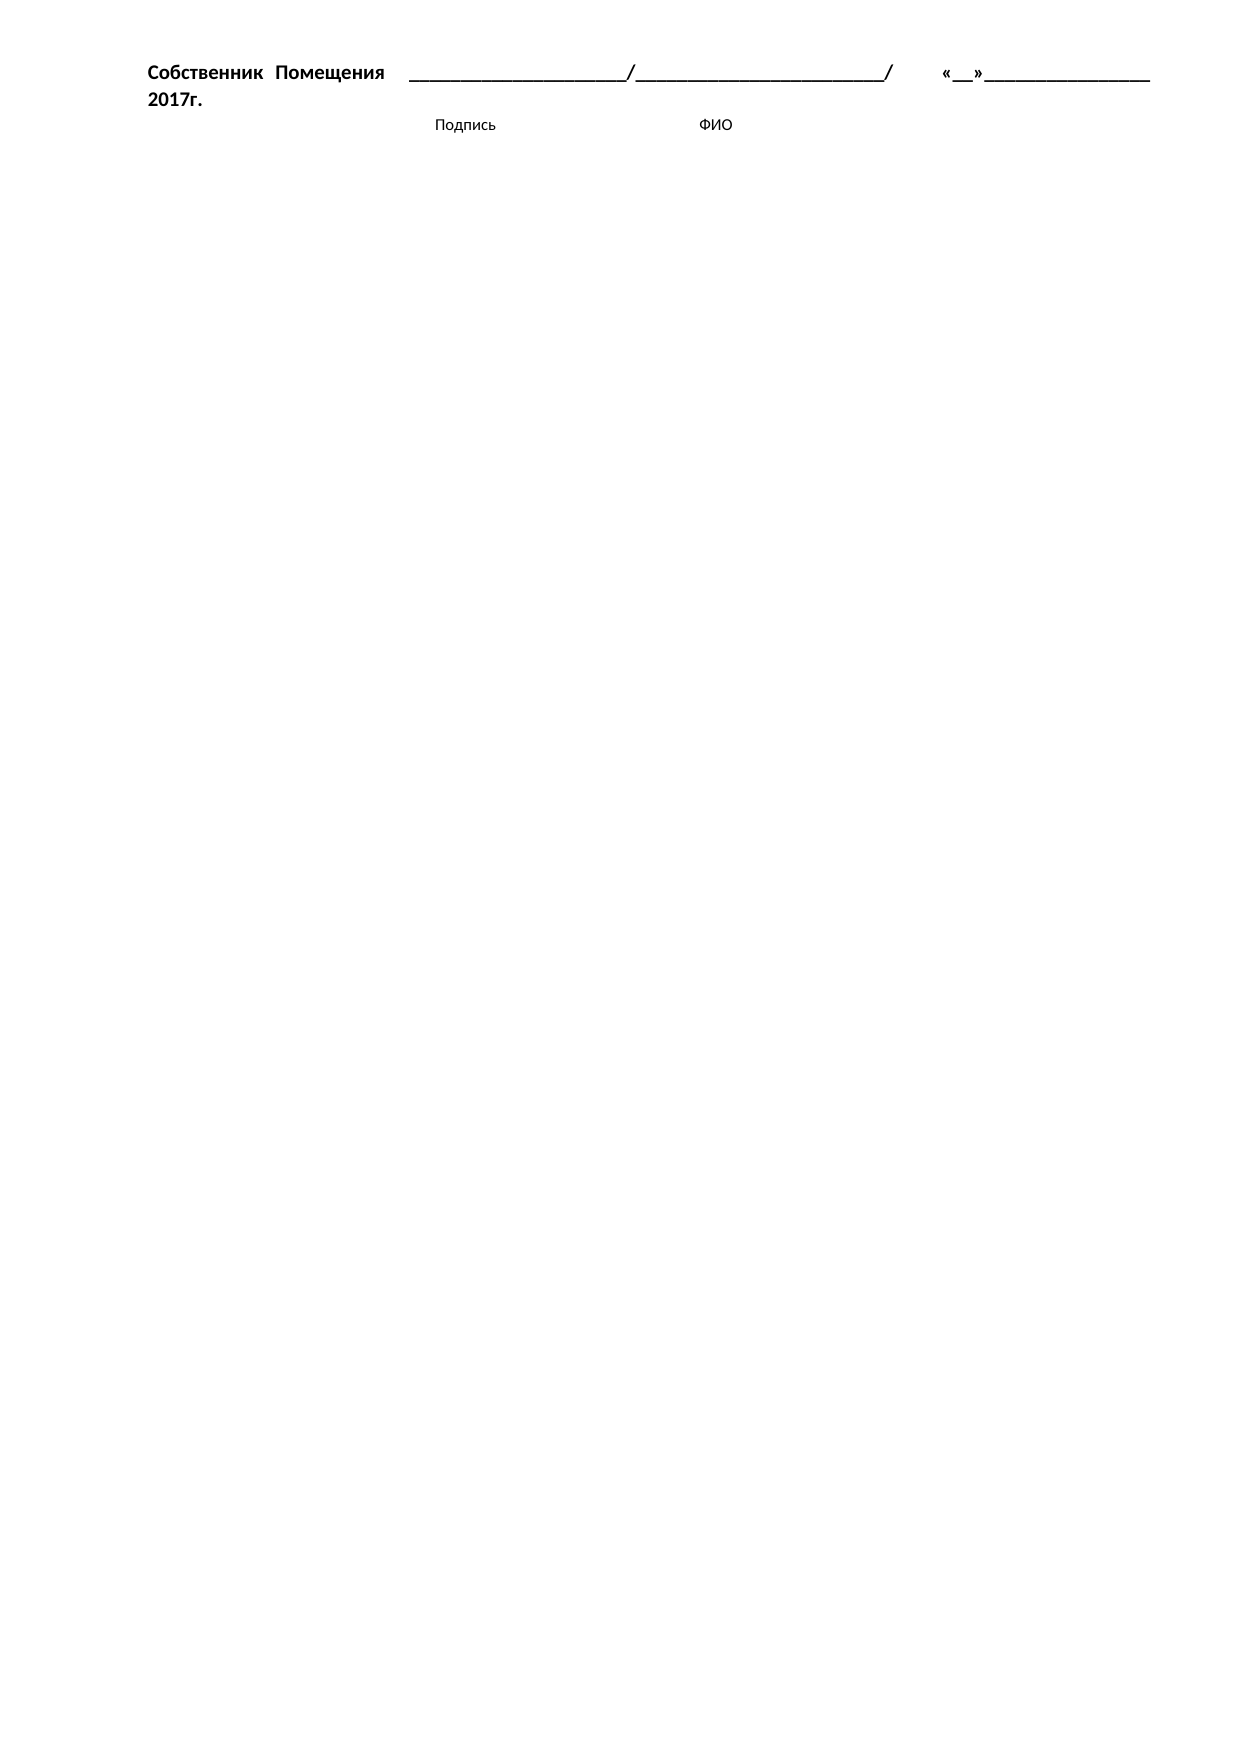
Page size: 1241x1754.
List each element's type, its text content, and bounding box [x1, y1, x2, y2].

text Собственник Помещения _____________________/________________________/ «__»________________ 2017г. [148, 59, 1152, 112]
text Подпись ФИО [148, 114, 1152, 134]
